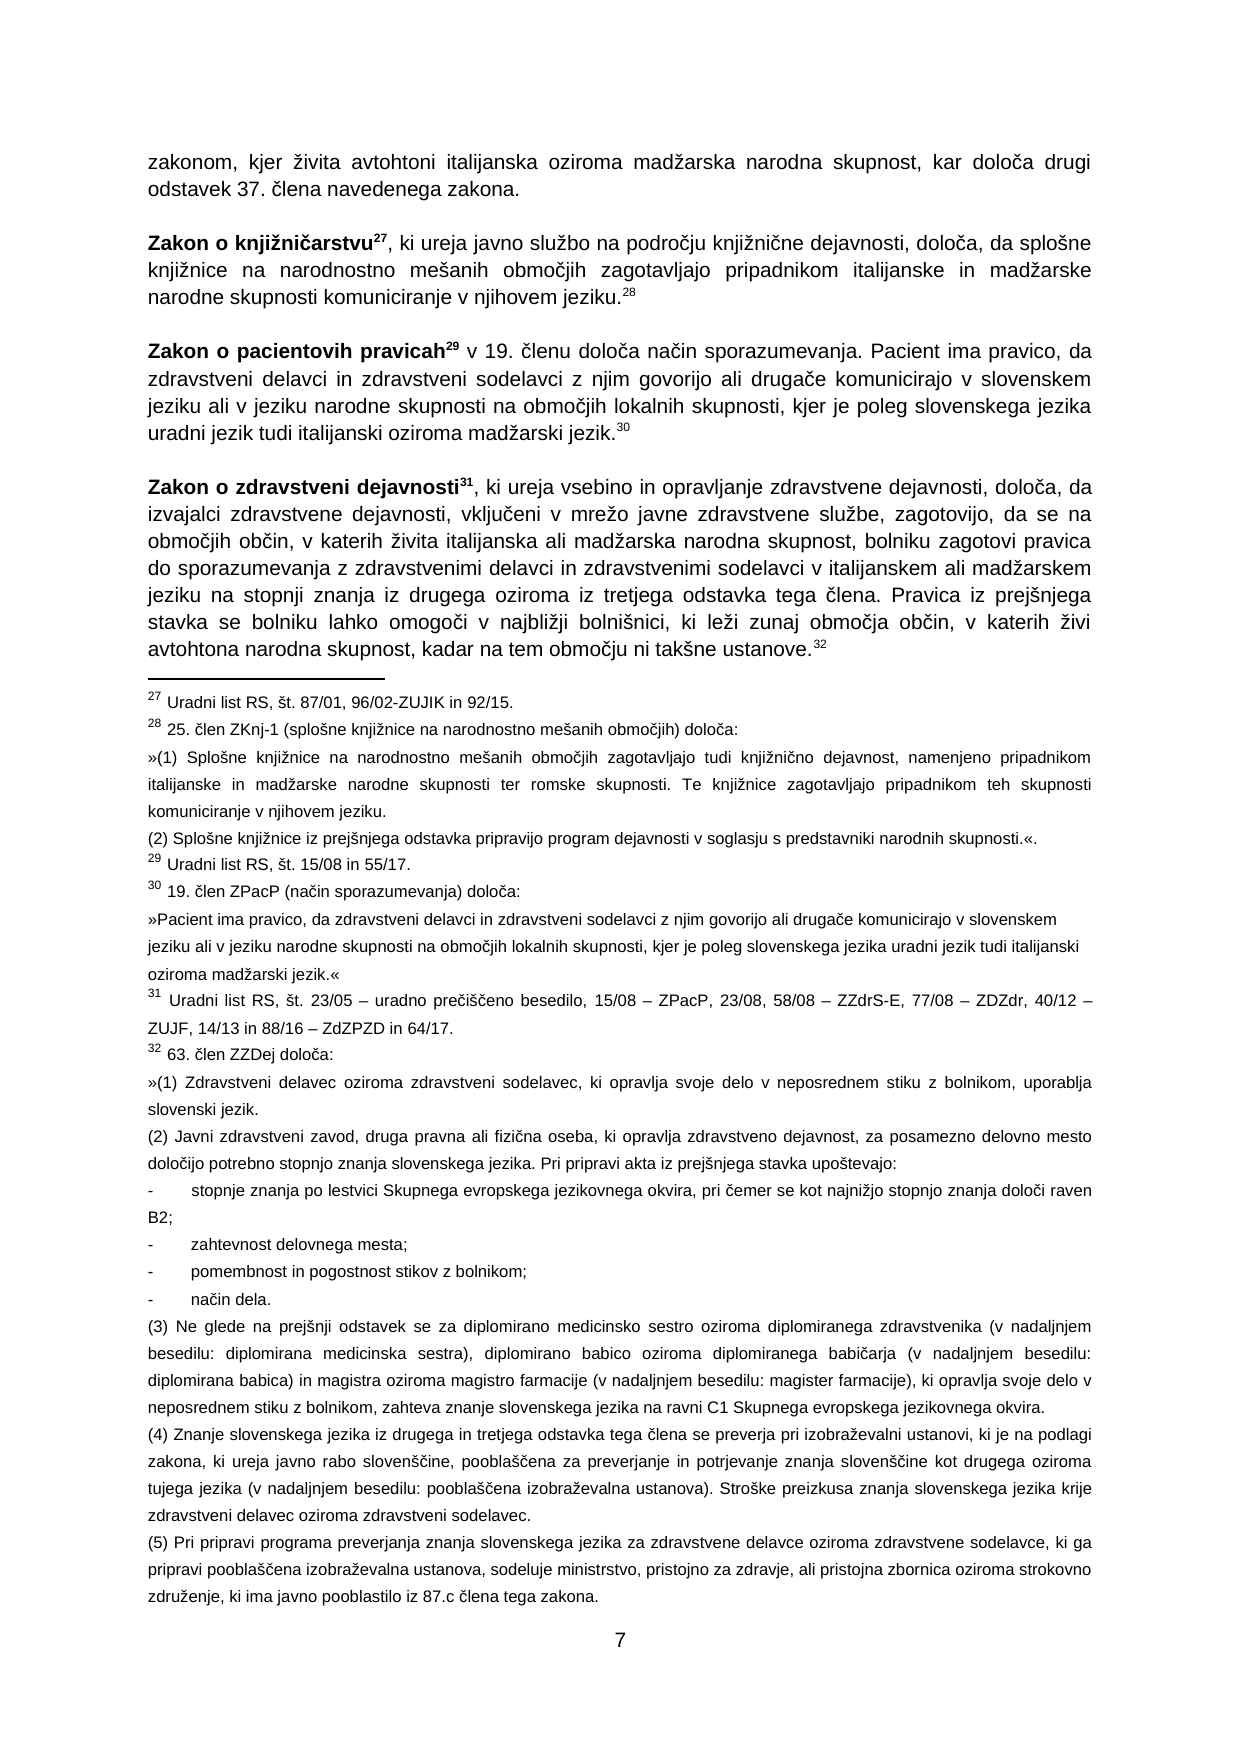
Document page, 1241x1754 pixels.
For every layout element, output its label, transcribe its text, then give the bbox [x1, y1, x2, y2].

text Zakon o pacientovih pravicah v 19. členu določa način sporazumevanja. Pacient ima pravico, da zdravstveni delavci in zdravstveni sodelavci z njim govorijo ali drugače komunicirajo v slovenskem jeziku ali v jeziku narodne skupnosti na območjih lokalnih skupnosti, kjer je poleg slovenskega jezika uradni jezik tudi italijanski oziroma madžarski jezik. [148, 337, 1093, 446]
text Z Zakonom o evidenci volilne pravice je v 6. točki tretjega odstavka 27. člena izrecno napisano, da se volilni imeniki za volišča no območju, na katerem živijo skupaj s pripadniki slovenskega naroda tudi pripadniki avtohtone italijanske oziroma madžarske narodne skupnosti, sestavijo poleg v slovenskem, tudi v italijanske oziroma madžarskem jeziku. Enako velja pravilo dvojezičnosti tudi za izdajo volilne karte, za državljana, ki ima prijavljeno stalno prebivališče na območju, določenem z zakonom, kjer živita avtohtoni italijanska oziroma madžarska narodna skupnost, kar določa drugi odstavek 37. člena navedenega zakona. [148, 148, 1093, 202]
text Zakon o knjižničarstvu, ki ureja javno službo na področju knjižnične dejavnosti, določa, da splošne knjižnice na narodnostno mešanih območjih zagotavljajo pripadnikom italijanske in madžarske narodne skupnosti komuniciranje v njihovem jeziku. [148, 229, 1093, 310]
text Zakon o zdravstveni dejavnosti, ki ureja vsebino in opravljanje zdravstvene dejavnosti, določa, da izvajalci zdravstvene dejavnosti, vključeni v mrežo javne zdravstvene službe, zagotovijo, da se na območjih občin, v katerih živita italijanska ali madžarska narodna skupnost, bolniku zagotovi pravica do sporazumevanja z zdravstvenimi delavci in zdravstvenimi sodelavci v italijanskem ali madžarskem jeziku na stopnji znanja iz drugega oziroma iz tretjega odstavka tega člena. Pravica iz prejšnjega stavka se bolniku lahko omogoči v najbližji bolnišnici, ki leži zunaj območja občin, v katerih živi avtohtona narodna skupnost, kadar na tem območju ni takšne ustanove. [148, 473, 1093, 662]
